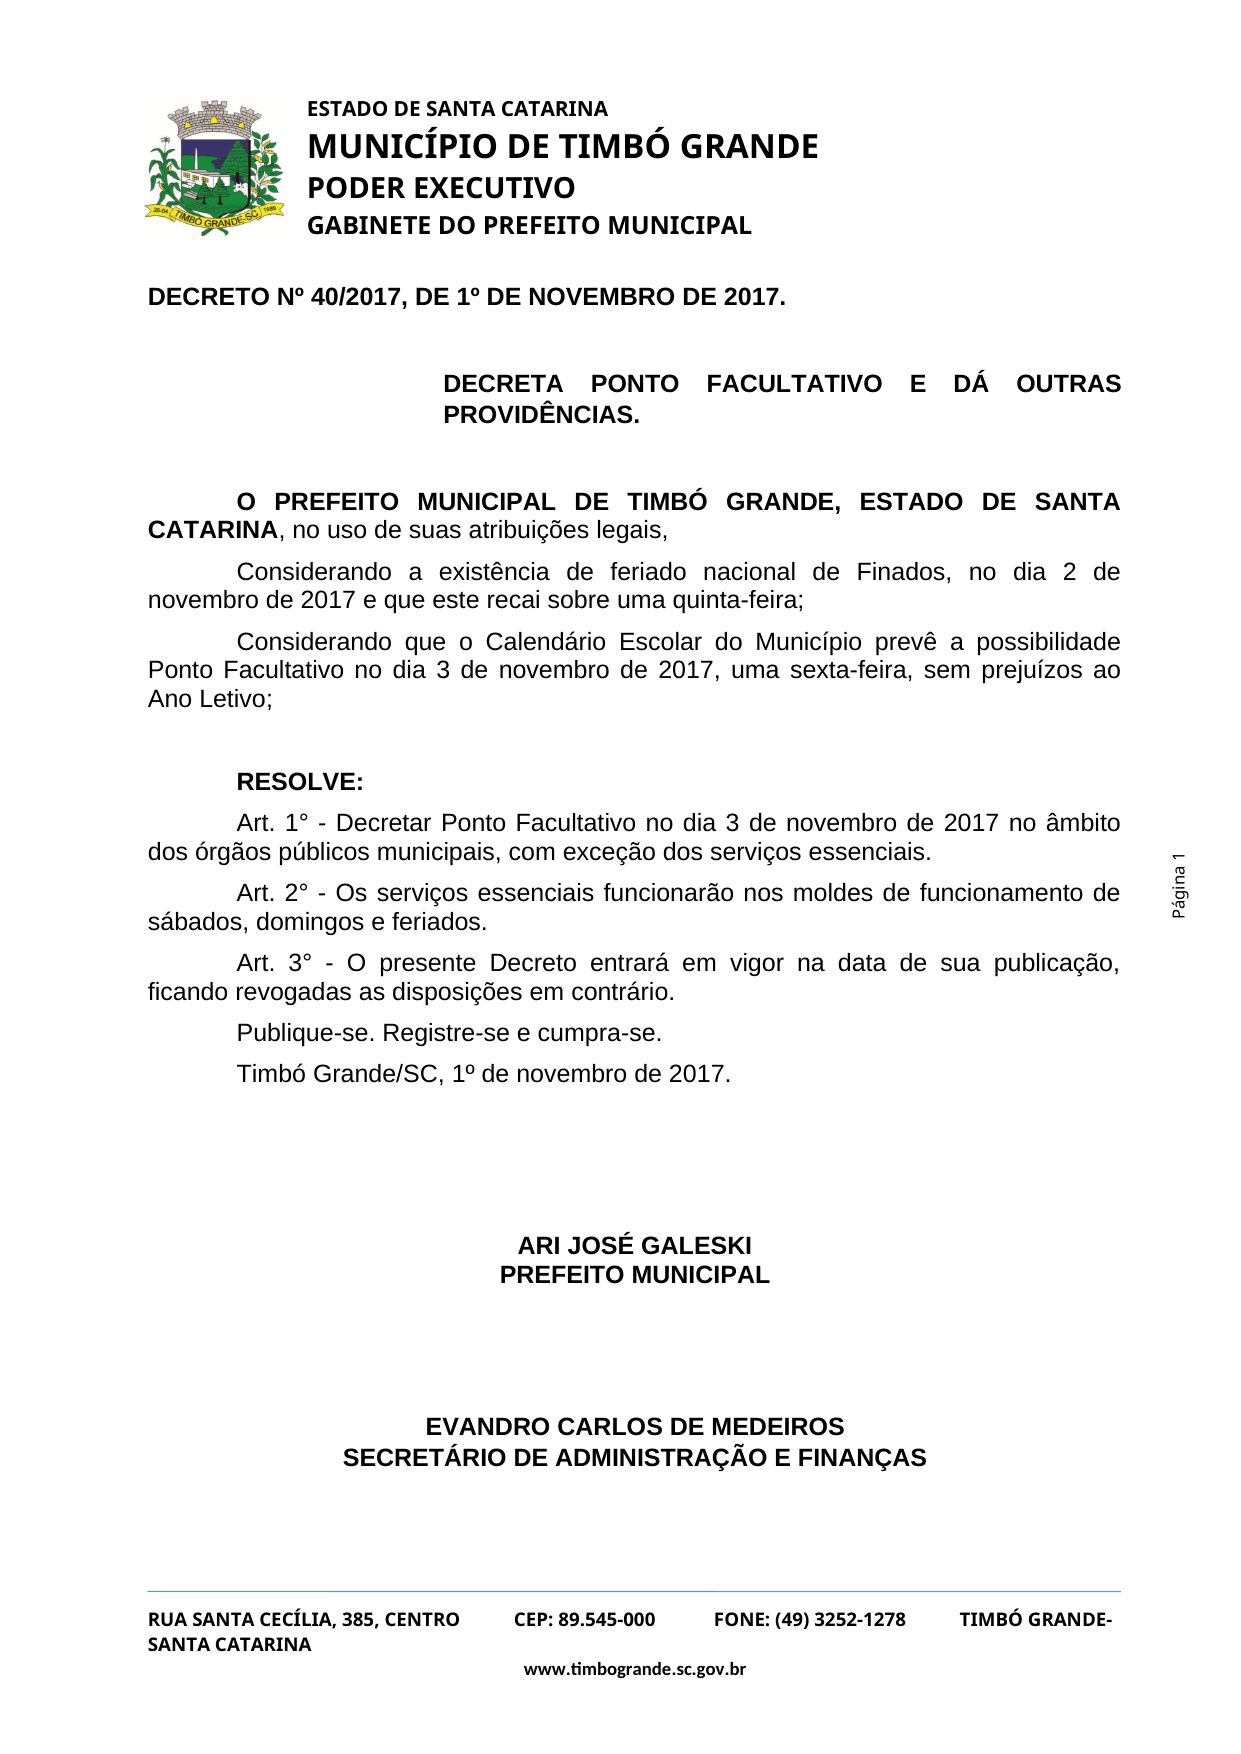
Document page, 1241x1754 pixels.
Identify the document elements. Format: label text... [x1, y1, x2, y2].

text Publique-se. Registre-se e cumpra-se. [148, 1018, 1122, 1047]
text Ari José GalEski [148, 1231, 1122, 1260]
text RESOLVE: [148, 767, 1122, 795]
text Prefeito Municipal [148, 1260, 1122, 1288]
text Timbó Grande/SC, 1º de novembro de 2017. [148, 1059, 1122, 1088]
text Considerando a existência de feriado nacional de Finados, no dia 2 de novembro de 2017 e que este recai sobre uma quinta-feira; [148, 557, 1122, 614]
text Evandro Carlos de Medeiros Secretário de Administração e Finanças [148, 1412, 1122, 1472]
text Considerando que o Calendário Escolar do Município prevê a possibilidade Ponto Facultativo no dia 3 de novembro de 2017, uma sexta-feira, sem prejuízos ao Ano Letivo; [148, 627, 1122, 713]
text O PREFEITO MUNICIPAL DE TIMBÓ GRANDE, ESTADO DE SANTA CATARINA, no uso de suas atribuições legais, [148, 487, 1122, 544]
text DECRETA PONTO FACULTATIVO E DÁ OUTRAS PROVIDÊNCIAS. [443, 369, 1122, 429]
text Art. 3° - O presente Decreto entrará em vigor na data de sua publicação, ficando revogadas as disposições em contrário. [148, 948, 1122, 1005]
text Decreto nº 40/2017, de 1º de novembro de 2017. [148, 282, 1122, 311]
text Art. 1° - Decretar Ponto Facultativo no dia 3 de novembro de 2017 no âmbito dos órgãos públicos municipais, com exceção dos serviços essenciais. [148, 808, 1122, 865]
picture [144, 99, 285, 237]
text Art. 2° - Os serviços essenciais funcionarão nos moldes de funcionamento de sábados, domingos e feriados. [148, 878, 1122, 935]
